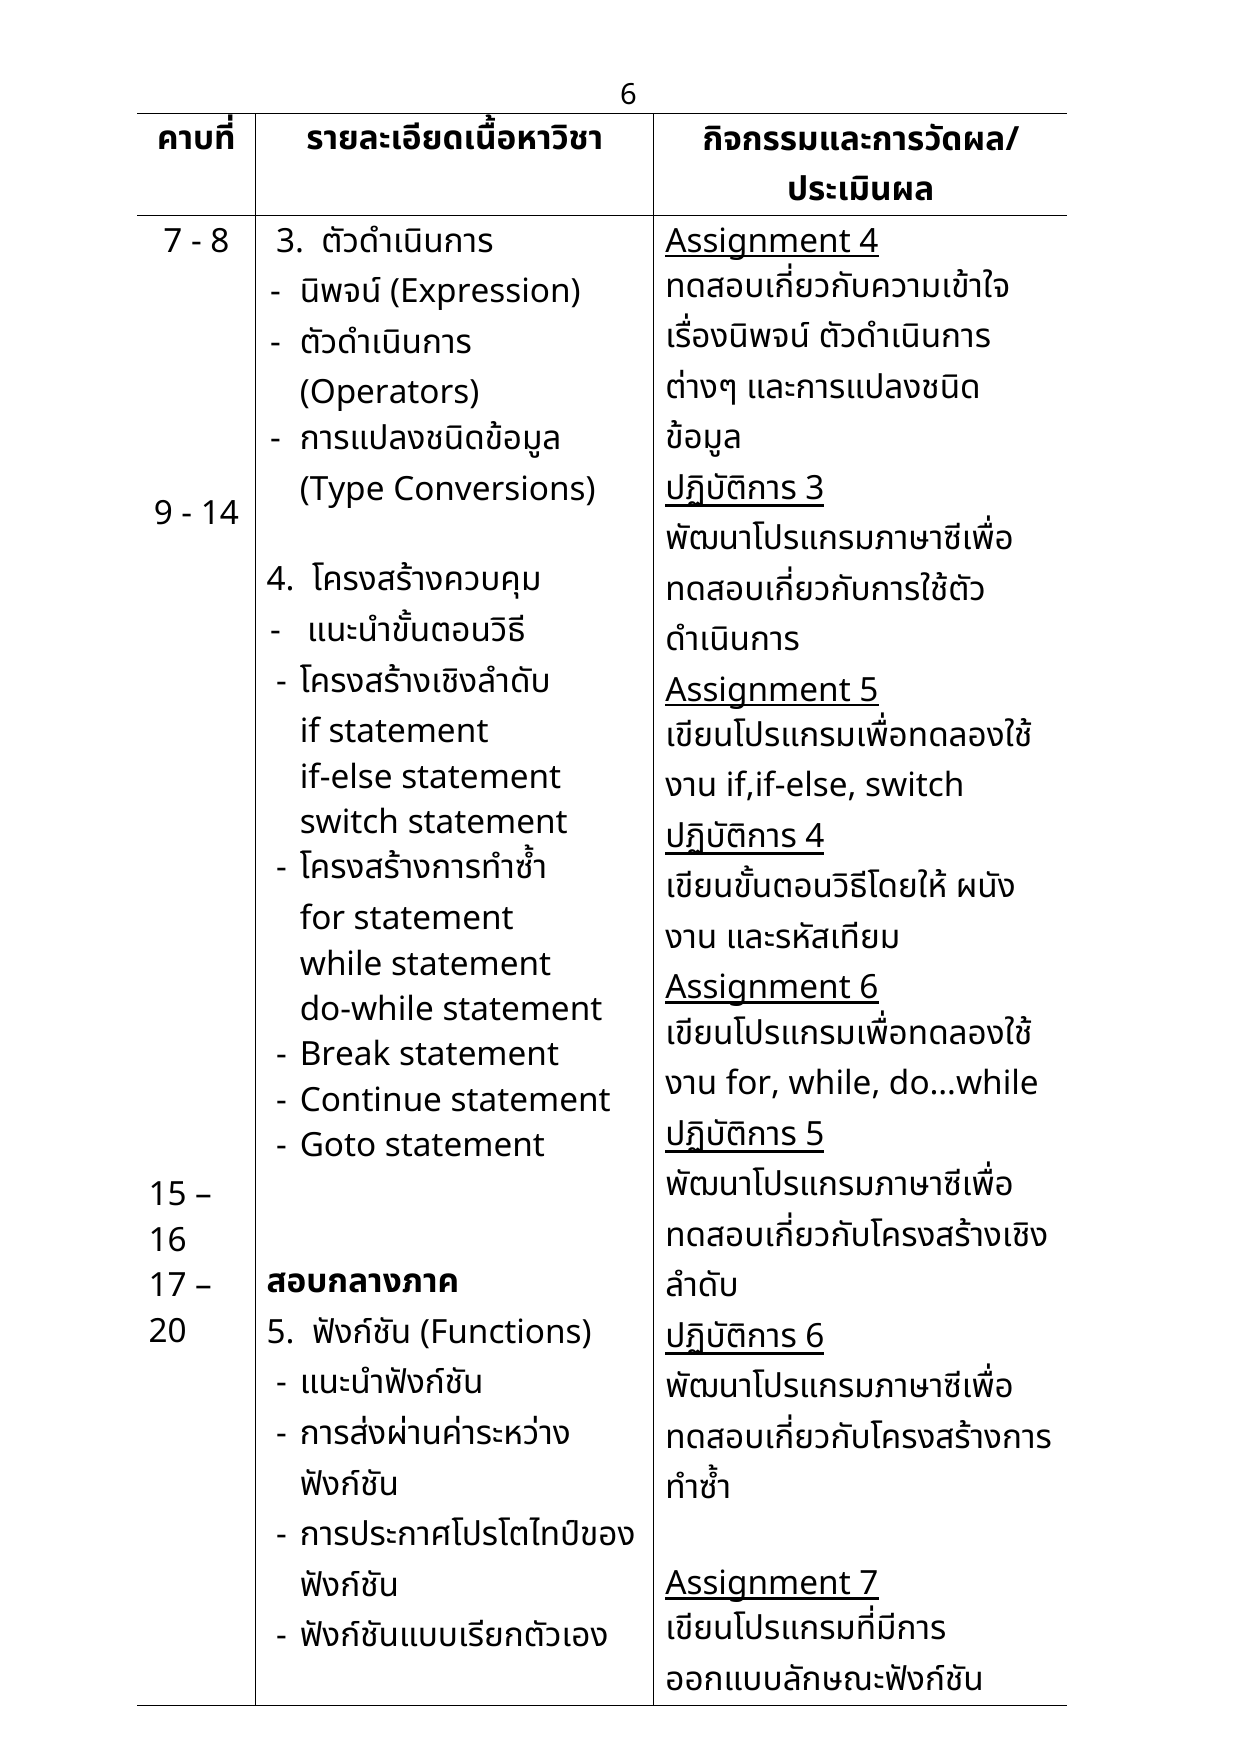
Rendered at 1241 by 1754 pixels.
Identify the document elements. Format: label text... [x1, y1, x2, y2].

table_header รายละเอียดเนื้อหาวิชา [256, 114, 653, 215]
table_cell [137, 216, 255, 1705]
table_header กิจกรรมและการวัดผล/ประเมินผล [654, 114, 1067, 215]
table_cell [654, 216, 1067, 1705]
table_header คาบที่ [137, 114, 255, 215]
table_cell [256, 216, 653, 1705]
